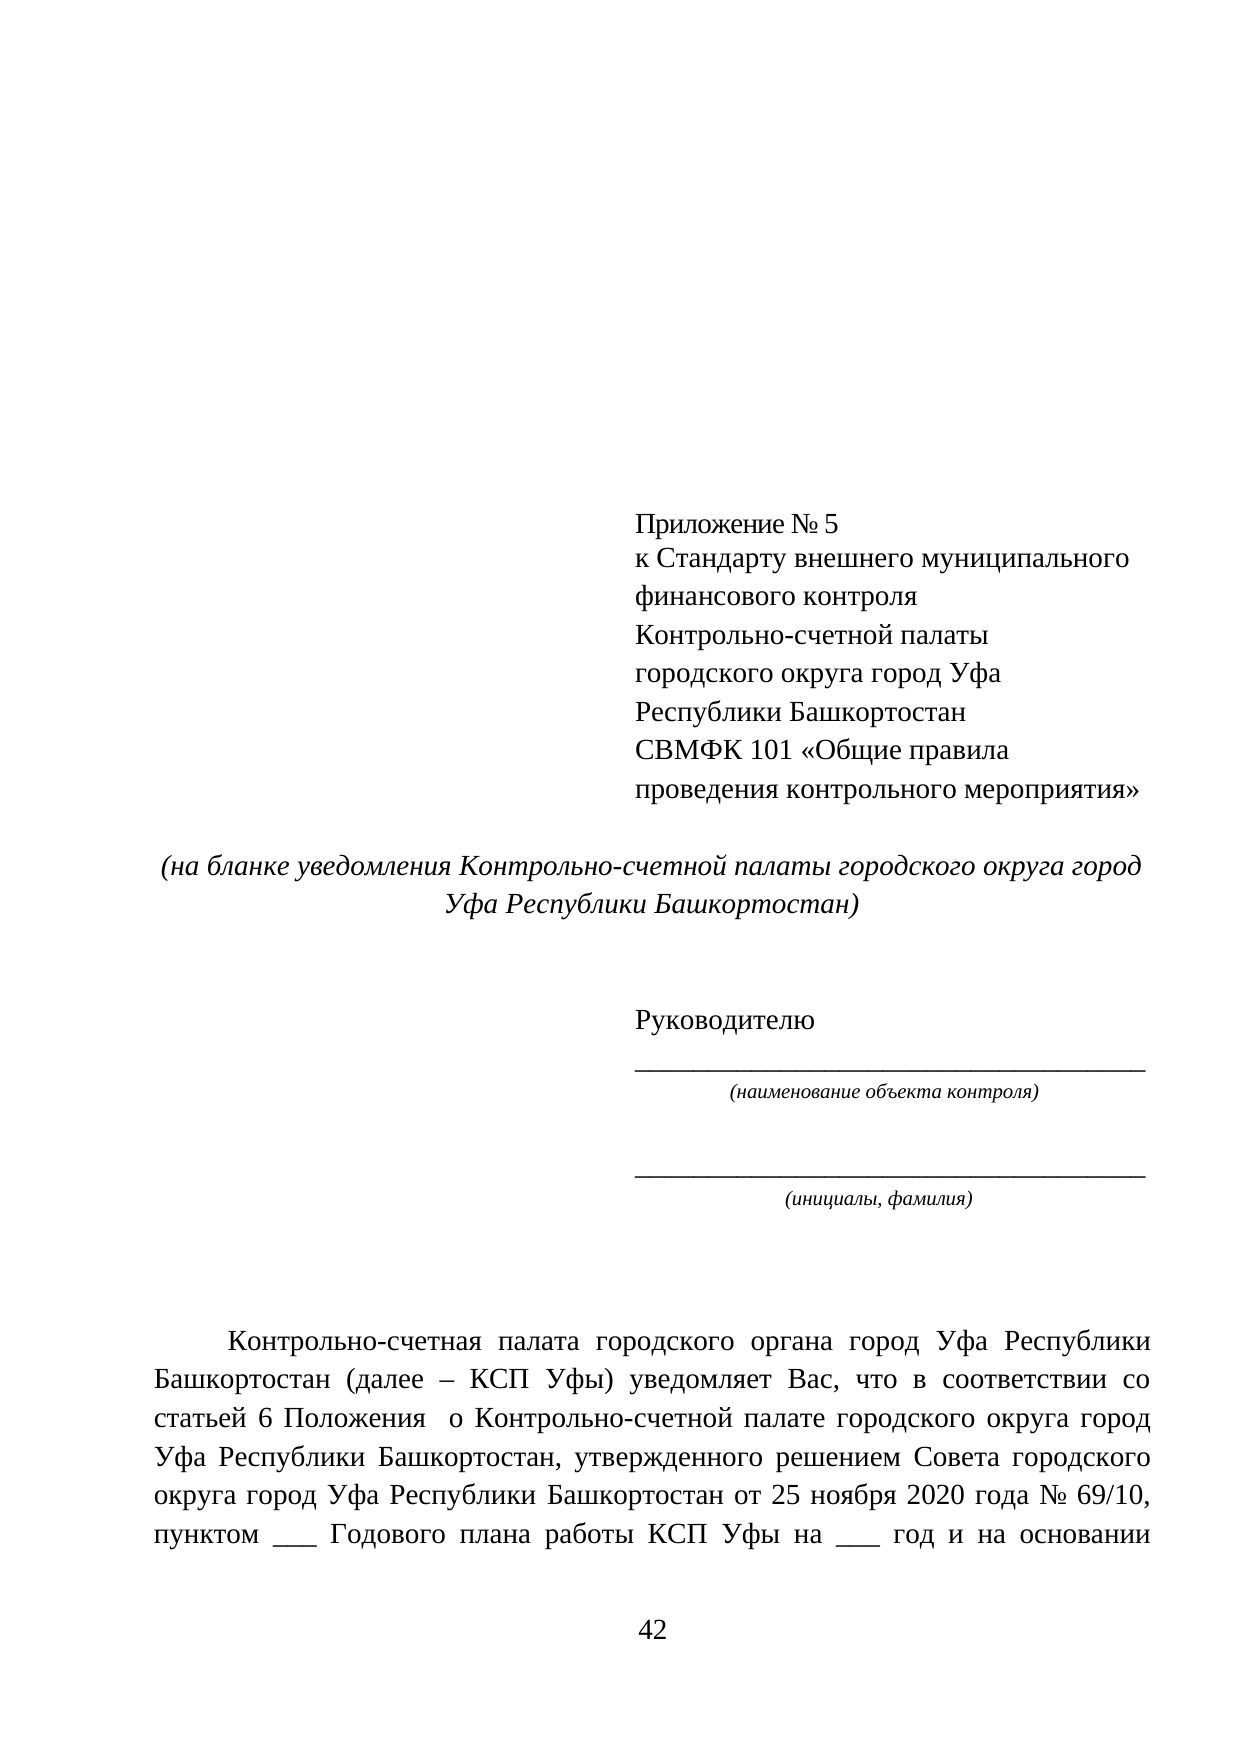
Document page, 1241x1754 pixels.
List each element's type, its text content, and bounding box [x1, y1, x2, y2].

text Руководителю [153, 1002, 1152, 1036]
text ___________________________________ [153, 1041, 1152, 1074]
text городского округа город Уфа [153, 655, 1152, 689]
text (на бланке уведомления Контрольно-счетной палаты городского округа город Уфа Республики Башкортостан) [153, 848, 1152, 920]
text финансового контроля [153, 578, 1152, 612]
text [153, 1323, 1152, 1549]
subtitle Приложение № 5 [153, 506, 1152, 540]
text проведения контрольного мероприятия» [153, 771, 1152, 804]
text (наименование объекта контроля) [153, 1079, 1152, 1103]
text Республики Башкортостан [153, 694, 1152, 727]
text (инициалы, фамилия) [153, 1186, 1152, 1209]
text ___________________________________ [153, 1147, 1152, 1181]
text СВМФК 101 «Общие правила [153, 732, 1152, 766]
text к Стандарту внешнего муниципального [153, 540, 1152, 573]
text Контрольно-счетной палаты [153, 617, 1152, 650]
